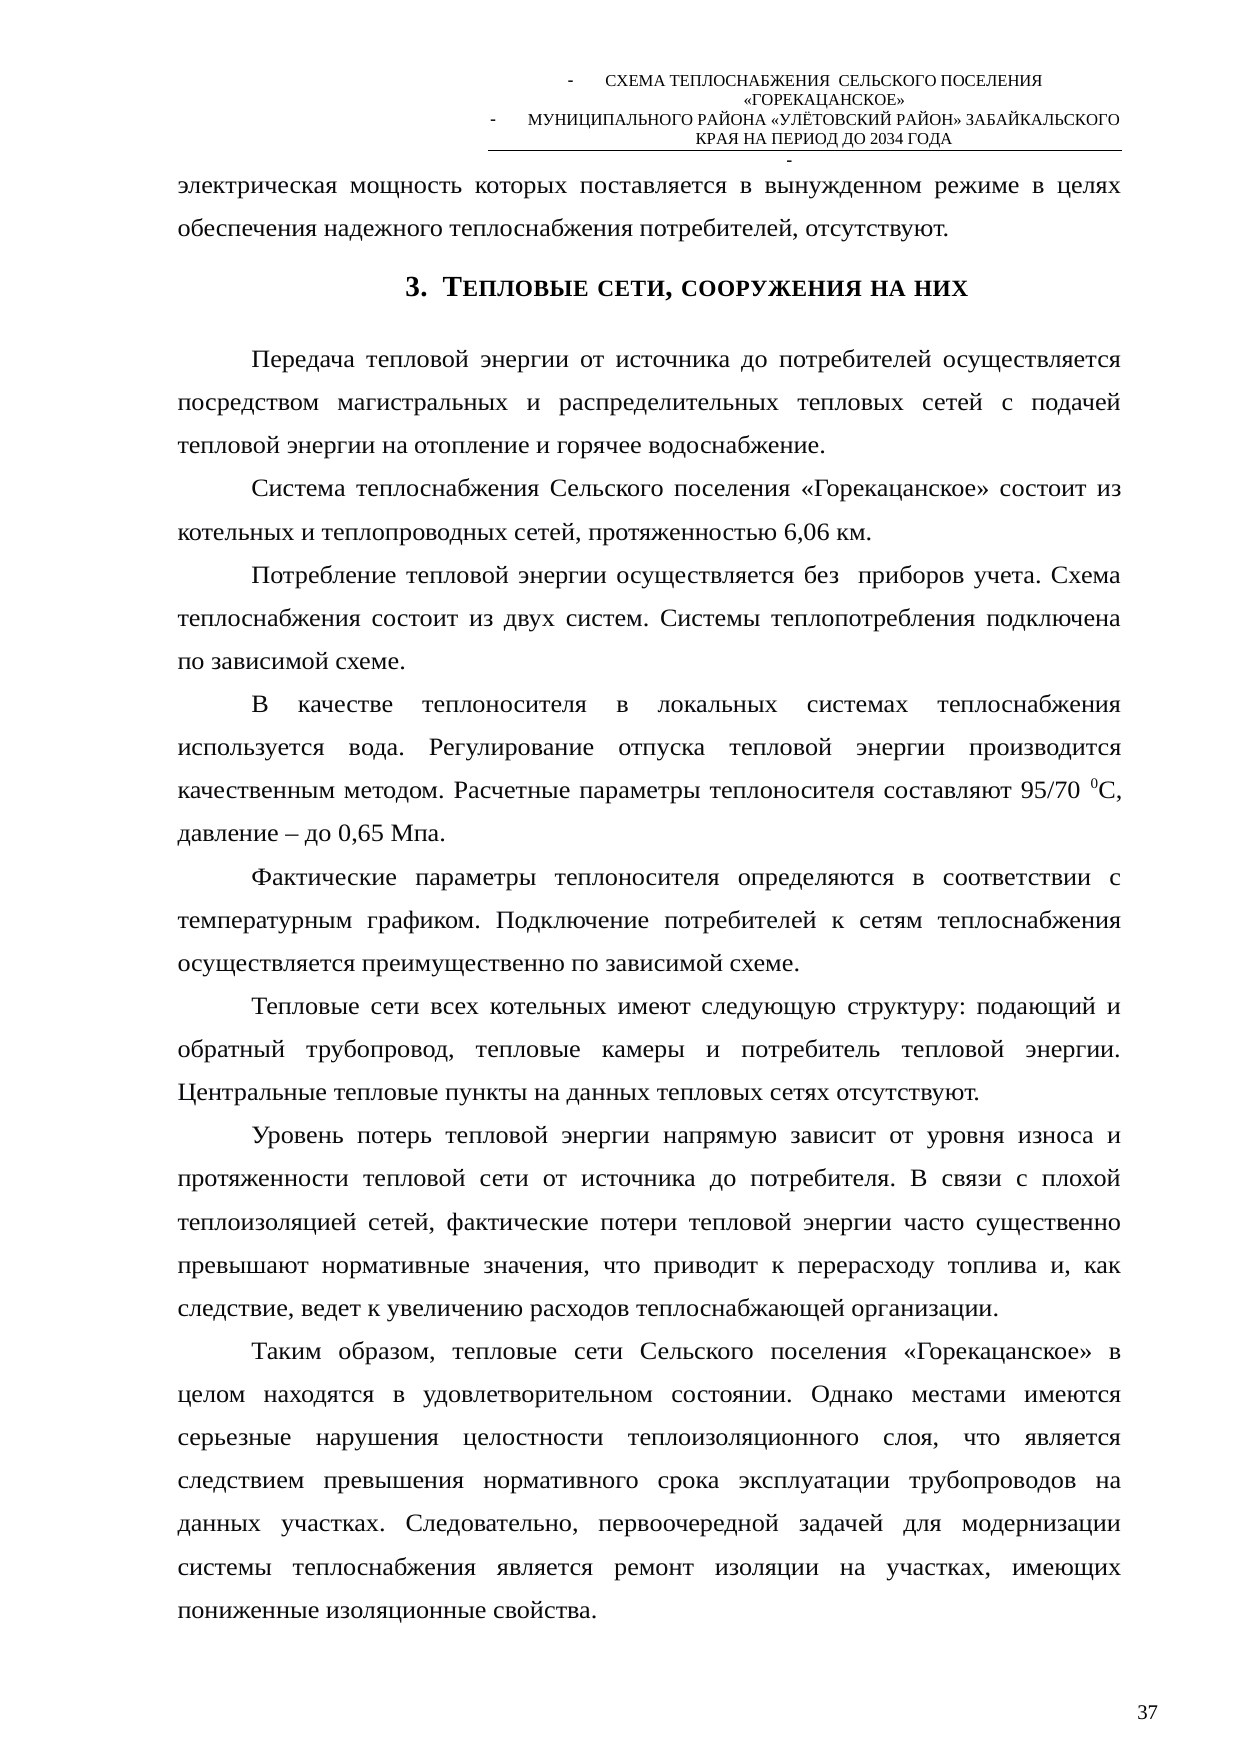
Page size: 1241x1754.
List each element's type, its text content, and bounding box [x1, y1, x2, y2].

subtitle Тепловые сети, сооружения на них [251, 269, 1122, 302]
text Тепловые сети всех котельных имеют следующую структуру: подающий и обратный трубопровод, тепловые камеры и потребитель тепловой энергии. Центральные тепловые пункты на данных тепловых сетях отсутствуют. [177, 991, 1122, 1106]
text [177, 170, 1122, 242]
text Потребление тепловой энергии осуществляется без приборов учета. Схема теплоснабжения состоит из двух систем. Системы теплопотребления подключена по зависимой схеме. [177, 560, 1122, 675]
text Уровень потерь тепловой энергии напрямую зависит от уровня износа и протяженности тепловой сети от источника до потребителя. В связи с плохой теплоизоляцией сетей, фактические потери тепловой энергии часто существенно превышают нормативные значения, что приводит к перерасходу топлива и, как следствие, ведет к увеличению расходов теплоснабжающей организации. [177, 1120, 1122, 1322]
text В качестве теплоносителя в локальных системах теплоснабжения используется вода. Регулирование отпуска тепловой энергии производится качественным методом. Расчетные параметры теплоносителя составляют 95/70 0С, давление – до 0,65 Мпа. [177, 689, 1122, 847]
text Фактические параметры теплоносителя определяются в соответствии с температурным графиком. Подключение потребителей к сетям теплоснабжения осуществляется преимущественно по зависимой схеме. [177, 862, 1122, 977]
text Система теплоснабжения Сельского поселения «Горекацанское» состоит из котельных и теплопроводных сетей, протяженностью 6,06 км. [177, 473, 1122, 545]
text Передача тепловой энергии от источника до потребителей осуществляется посредством магистральных и распределительных тепловых сетей с подачей тепловой энергии на отопление и горячее водоснабжение. [177, 344, 1122, 459]
text Таким образом, тепловые сети Сельского поселения «Горекацанское» в целом находятся в удовлетворительном состоянии. Однако местами имеются серьезные нарушения целостности теплоизоляционного слоя, что является следствием превышения нормативного срока эксплуатации трубопроводов на данных участках. Следовательно, первоочередной задачей для модернизации системы теплоснабжения является ремонт изоляции на участках, имеющих пониженные изоляционные свойства. [177, 1336, 1122, 1623]
